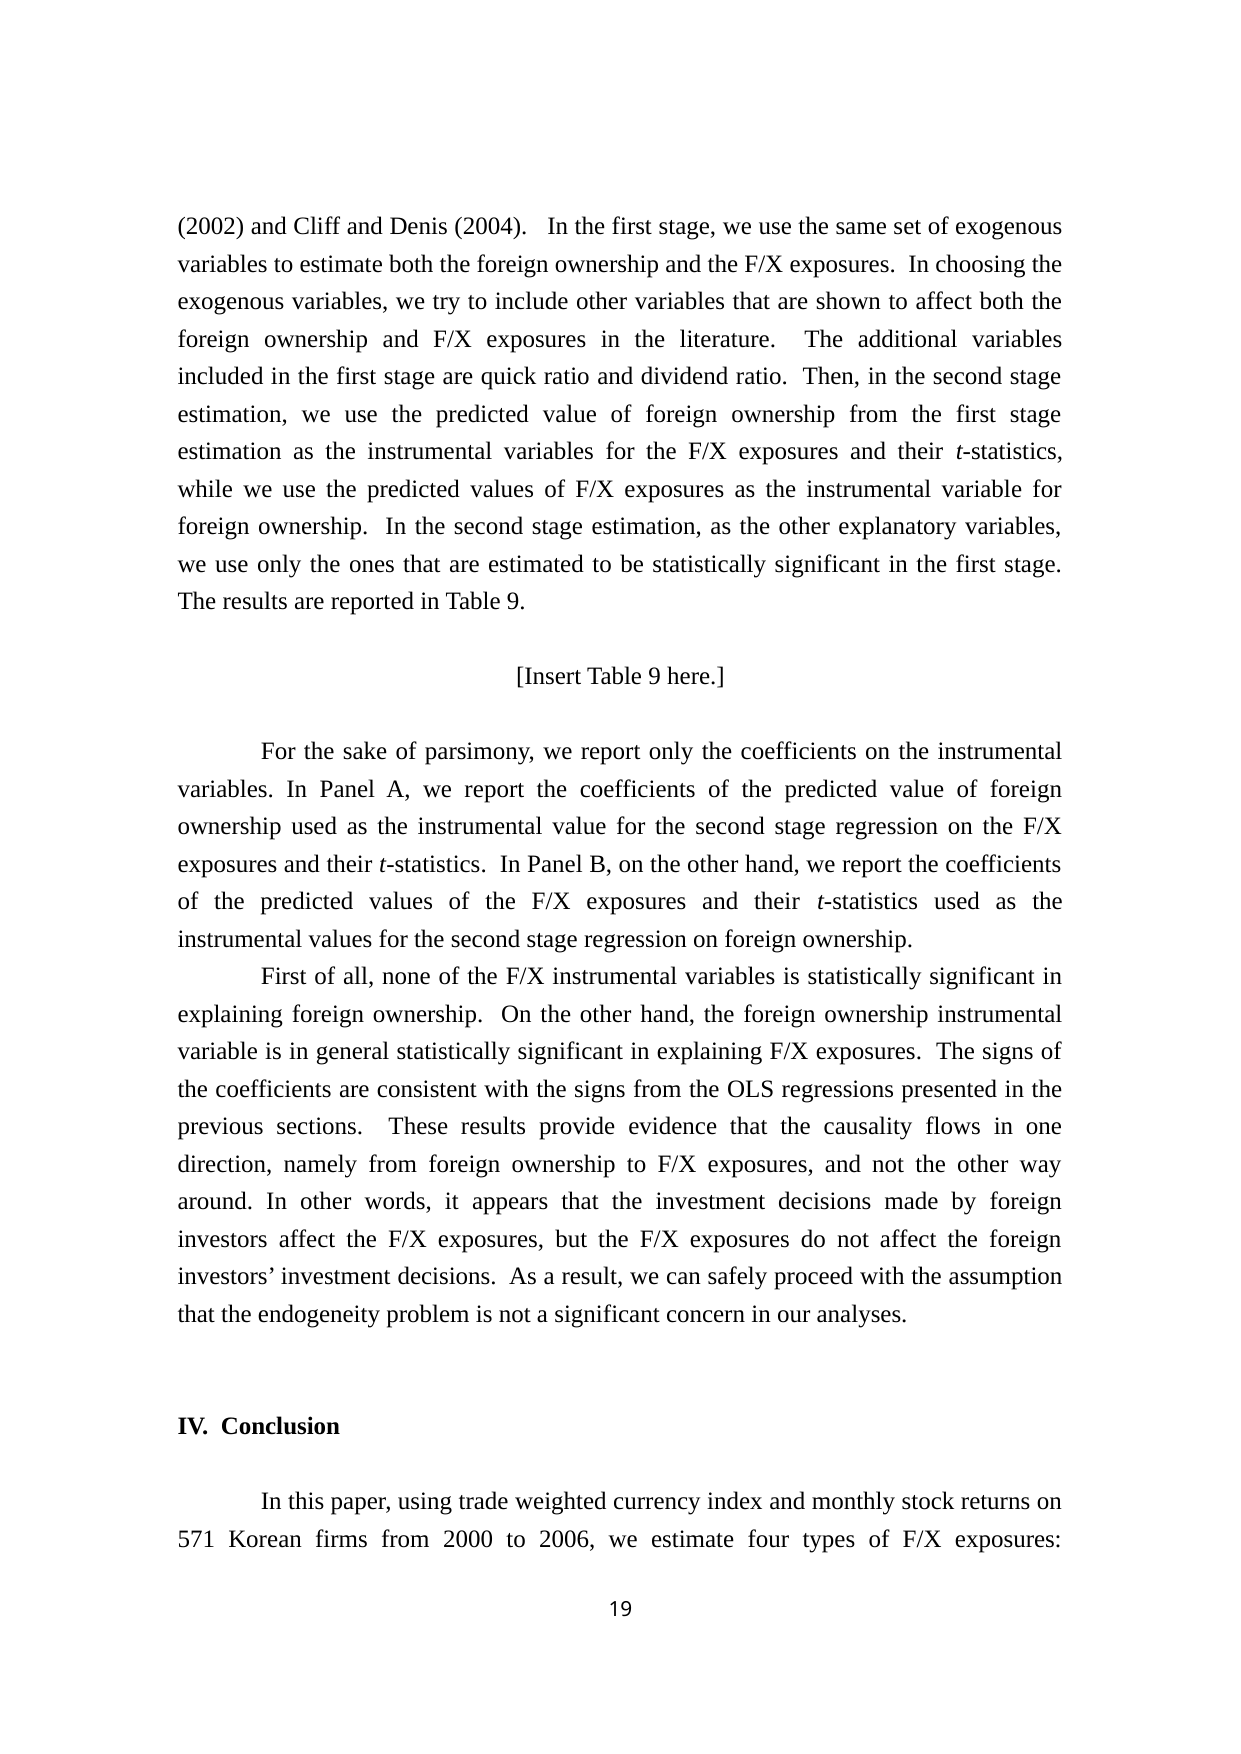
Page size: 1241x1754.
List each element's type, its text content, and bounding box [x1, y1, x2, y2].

text [Insert Table 9 here.] [177, 657, 1063, 694]
text For the sake of parsimony, we report only the coefficients on the instrumental variables. In Panel A, we report the coefficients of the predicted value of foreign ownership used as the instrumental value for the second stage regression on the F/X exposures and their t-statistics. In Panel B, on the other hand, we report the coefficients of the predicted values of the F/X exposures and their t-statistics used as the instrumental values for the second stage regression on foreign ownership. [177, 732, 1063, 957]
text IV. Conclusion [177, 1407, 1063, 1444]
text First of all, none of the F/X instrumental variables is statistically significant in explaining foreign ownership. On the other hand, the foreign ownership instrumental variable is in general statistically significant in explaining F/X exposures. The signs of the coefficients are consistent with the signs from the OLS regressions presented in the previous sections. These results provide evidence that the causality flows in one direction, namely from foreign ownership to F/X exposures, and not the other way around. In other words, it appears that the investment decisions made by foreign investors affect the F/X exposures, but the F/X exposures do not affect the foreign investors’ investment decisions. As a result, we can safely proceed with the assumption that the endogeneity problem is not a significant concern in our analyses. [177, 957, 1063, 1332]
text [177, 207, 1063, 619]
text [177, 1482, 1063, 1557]
